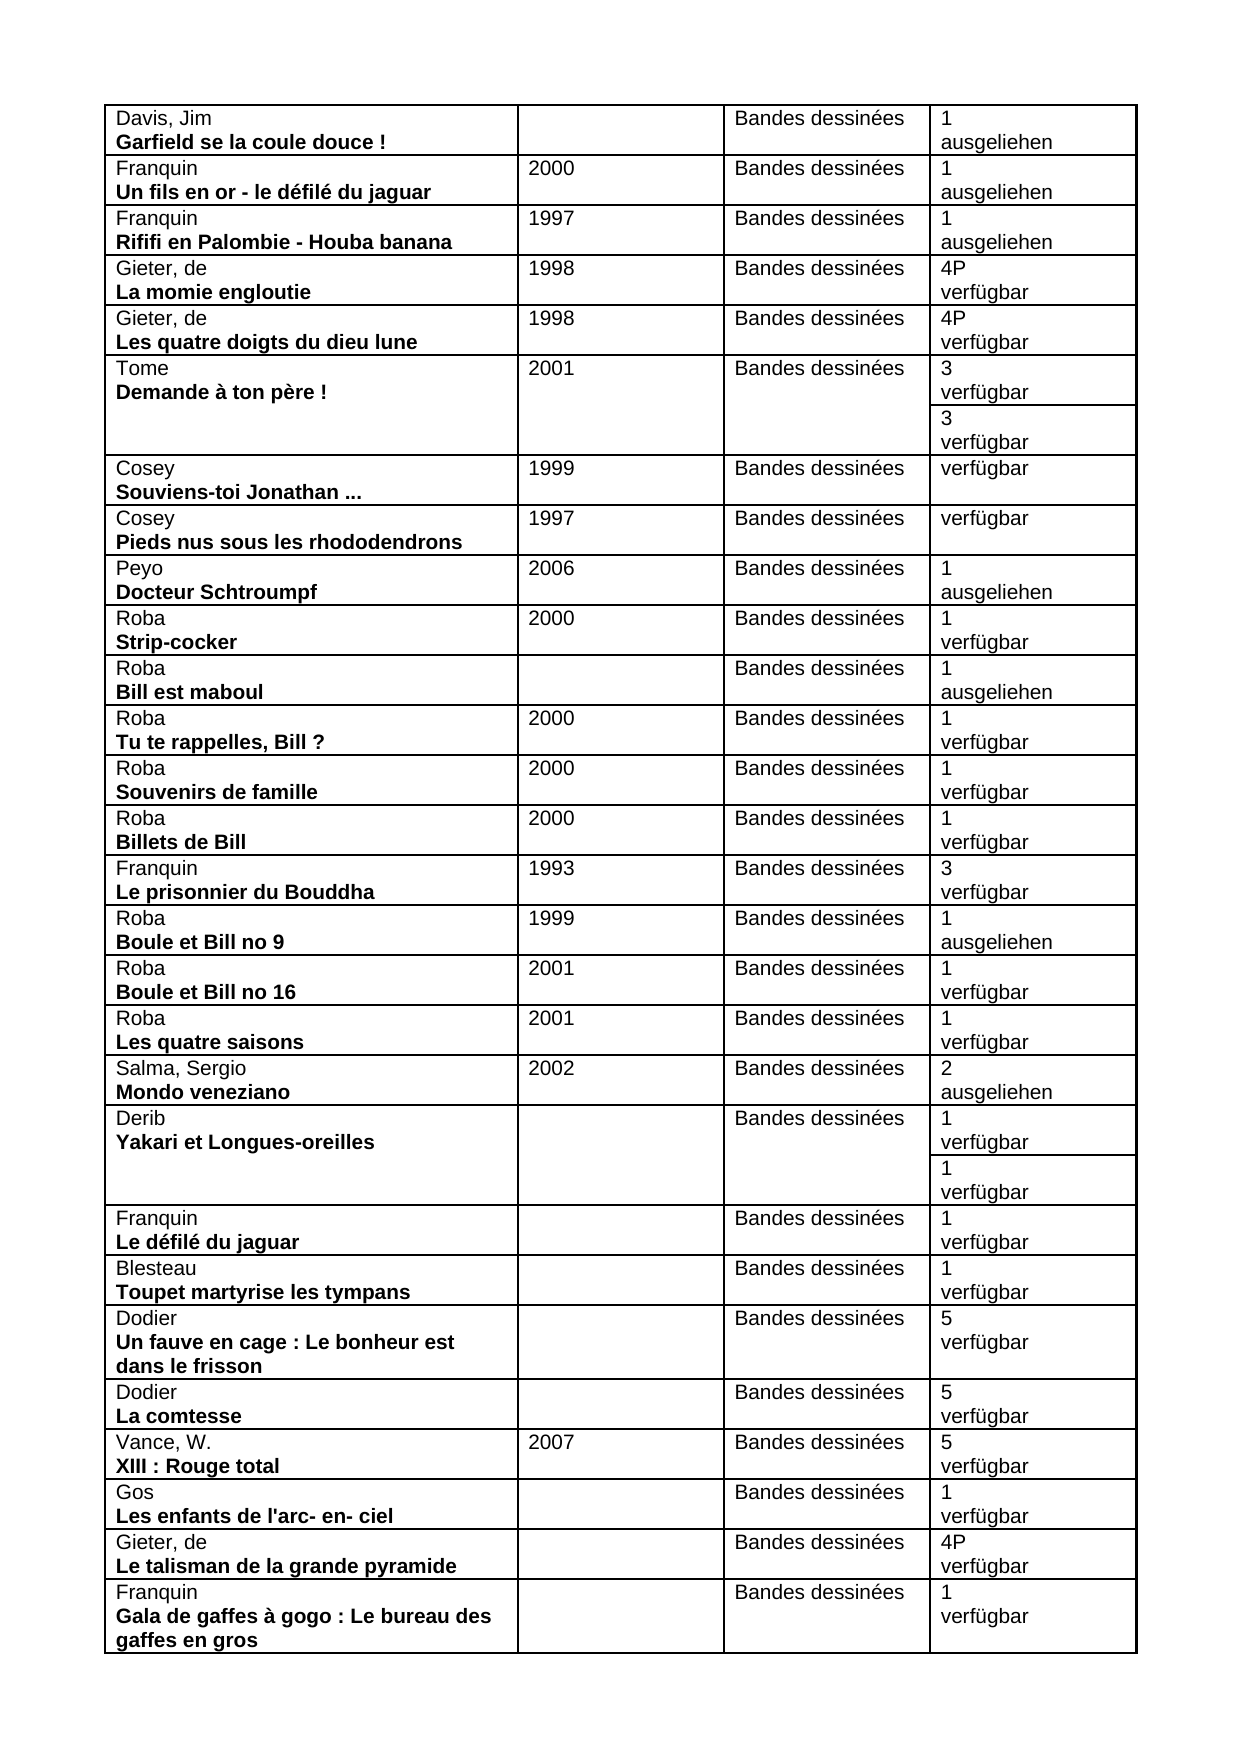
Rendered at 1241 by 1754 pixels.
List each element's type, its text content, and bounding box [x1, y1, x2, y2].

table_cell 1 verfügbar [931, 1006, 1135, 1054]
table_cell Bandes dessinées [725, 1106, 929, 1204]
table_cell Bandes dessinées [725, 106, 929, 154]
table_cell 4P verfügbar [931, 1530, 1135, 1578]
table_cell verfügbar [931, 506, 1135, 554]
table_cell Roba Tu te rappelles, Bill ? [106, 706, 517, 754]
table_cell Bandes dessinées [725, 856, 929, 904]
table_cell [519, 656, 723, 704]
table_cell Bandes dessinées [725, 906, 929, 954]
table_cell Bandes dessinées [725, 1306, 929, 1378]
table_cell Bandes dessinées [725, 806, 929, 854]
table_cell Roba Boule et Bill no 16 [106, 956, 517, 1004]
table_cell 2001 [519, 1006, 723, 1054]
table_cell 1 verfügbar [931, 756, 1135, 804]
table_cell Bandes dessinées [725, 956, 929, 1004]
table_cell Bandes dessinées [725, 756, 929, 804]
table_cell [519, 1380, 723, 1428]
table_cell 1 ausgeliehen [931, 156, 1135, 204]
table_cell [519, 106, 723, 154]
table_cell Tome Demande à ton père ! [106, 356, 517, 454]
table_cell Roba Les quatre saisons [106, 1006, 517, 1054]
table_cell 1 verfügbar [931, 1206, 1135, 1254]
table_cell 3 verfügbar [931, 856, 1135, 904]
table_cell Cosey Souviens-toi Jonathan ... [106, 456, 517, 504]
table_cell Roba Strip-cocker [106, 606, 517, 654]
table_cell 1998 [519, 306, 723, 354]
table_cell 1 verfügbar [931, 606, 1135, 654]
table_cell Bandes dessinées [725, 1580, 929, 1652]
table_cell Bandes dessinées [725, 706, 929, 754]
table_cell 2000 [519, 706, 723, 754]
table_cell Bandes dessinées [725, 1480, 929, 1528]
table_cell Bandes dessinées [725, 1380, 929, 1428]
table_cell 1 verfügbar [931, 1480, 1135, 1528]
table_cell Franquin Gala de gaffes à gogo : Le bureau des gaffes en gros [106, 1580, 517, 1652]
table_cell Bandes dessinées [725, 1430, 929, 1478]
table_cell 3 verfügbar [931, 406, 1135, 454]
table_cell [519, 1306, 723, 1378]
table_cell [519, 1206, 723, 1254]
table_cell 2000 [519, 606, 723, 654]
table_cell Bandes dessinées [725, 1056, 929, 1104]
table_cell 3 verfügbar [931, 356, 1135, 404]
table_cell Gieter, de Les quatre doigts du dieu lune [106, 306, 517, 354]
table_cell Franquin Le prisonnier du Bouddha [106, 856, 517, 904]
table_cell 1 verfügbar [931, 1256, 1135, 1304]
table_cell Franquin Le défilé du jaguar [106, 1206, 517, 1254]
table_cell 4P verfügbar [931, 256, 1135, 304]
table_cell 5 verfügbar [931, 1380, 1135, 1428]
table_cell Roba Billets de Bill [106, 806, 517, 854]
table_cell [519, 1480, 723, 1528]
table_cell [519, 1530, 723, 1578]
table_cell Bandes dessinées [725, 1006, 929, 1054]
table_cell 2000 [519, 756, 723, 804]
table_cell 2002 [519, 1056, 723, 1104]
table_cell 2000 [519, 806, 723, 854]
table_cell Roba Souvenirs de famille [106, 756, 517, 804]
table_cell 2001 [519, 956, 723, 1004]
table_cell 1 verfügbar [931, 806, 1135, 854]
table_cell Bandes dessinées [725, 556, 929, 604]
table_cell 1 verfügbar [931, 706, 1135, 754]
table_cell Gieter, de Le talisman de la grande pyramide [106, 1530, 517, 1578]
table_cell 5 verfügbar [931, 1306, 1135, 1378]
table_cell 1 verfügbar [931, 1156, 1135, 1204]
table_cell 1997 [519, 506, 723, 554]
table_cell 1 ausgeliehen [931, 106, 1135, 154]
table_cell Roba Bill est maboul [106, 656, 517, 704]
table_cell Gos Les enfants de l'arc- en- ciel [106, 1480, 517, 1528]
table_cell 1 verfügbar [931, 1580, 1135, 1652]
table_cell [519, 1580, 723, 1652]
table_cell Bandes dessinées [725, 656, 929, 704]
table_cell 1 ausgeliehen [931, 206, 1135, 254]
table_cell Blesteau Toupet martyrise les tympans [106, 1256, 517, 1304]
table_cell Bandes dessinées [725, 206, 929, 254]
table_cell Bandes dessinées [725, 456, 929, 504]
table_cell 1993 [519, 856, 723, 904]
table_cell Vance, W. XIII : Rouge total [106, 1430, 517, 1478]
table_cell 2000 [519, 156, 723, 204]
table_cell [519, 1106, 723, 1204]
table_cell verfügbar [931, 456, 1135, 504]
table_cell Bandes dessinées [725, 1256, 929, 1304]
table_cell Cosey Pieds nus sous les rhododendrons [106, 506, 517, 554]
table_cell 2007 [519, 1430, 723, 1478]
table_cell Salma, Sergio Mondo veneziano [106, 1056, 517, 1104]
table_cell 5 verfügbar [931, 1430, 1135, 1478]
table_cell 1 ausgeliehen [931, 656, 1135, 704]
table_cell 1999 [519, 456, 723, 504]
table_cell Bandes dessinées [725, 356, 929, 454]
table_cell 1999 [519, 906, 723, 954]
table_cell Gieter, de La momie engloutie [106, 256, 517, 304]
table_cell 4P verfügbar [931, 306, 1135, 354]
table_cell 2006 [519, 556, 723, 604]
table_cell Bandes dessinées [725, 156, 929, 204]
table_cell 1 verfügbar [931, 956, 1135, 1004]
table_cell [519, 1256, 723, 1304]
table_cell Bandes dessinées [725, 506, 929, 554]
table_cell Dodier La comtesse [106, 1380, 517, 1428]
table_cell Bandes dessinées [725, 256, 929, 304]
table_cell Peyo Docteur Schtroumpf [106, 556, 517, 604]
table_cell Roba Boule et Bill no 9 [106, 906, 517, 954]
table_cell Bandes dessinées [725, 1530, 929, 1578]
table_cell Franquin Un fils en or - le défilé du jaguar [106, 156, 517, 204]
table_cell 2 ausgeliehen [931, 1056, 1135, 1104]
table_cell 1 ausgeliehen [931, 556, 1135, 604]
table_cell Davis, Jim Garfield se la coule douce ! [106, 106, 517, 154]
table_cell 1997 [519, 206, 723, 254]
table_cell 1 verfügbar [931, 1106, 1135, 1154]
table_cell Franquin Rififi en Palombie - Houba banana [106, 206, 517, 254]
table_cell Bandes dessinées [725, 1206, 929, 1254]
table_cell Bandes dessinées [725, 606, 929, 654]
table_cell Derib Yakari et Longues-oreilles [106, 1106, 517, 1204]
table_cell 1 ausgeliehen [931, 906, 1135, 954]
table_cell Bandes dessinées [725, 306, 929, 354]
table_cell 2001 [519, 356, 723, 454]
table_cell Dodier Un fauve en cage : Le bonheur est dans le frisson [106, 1306, 517, 1378]
table_cell 1998 [519, 256, 723, 304]
